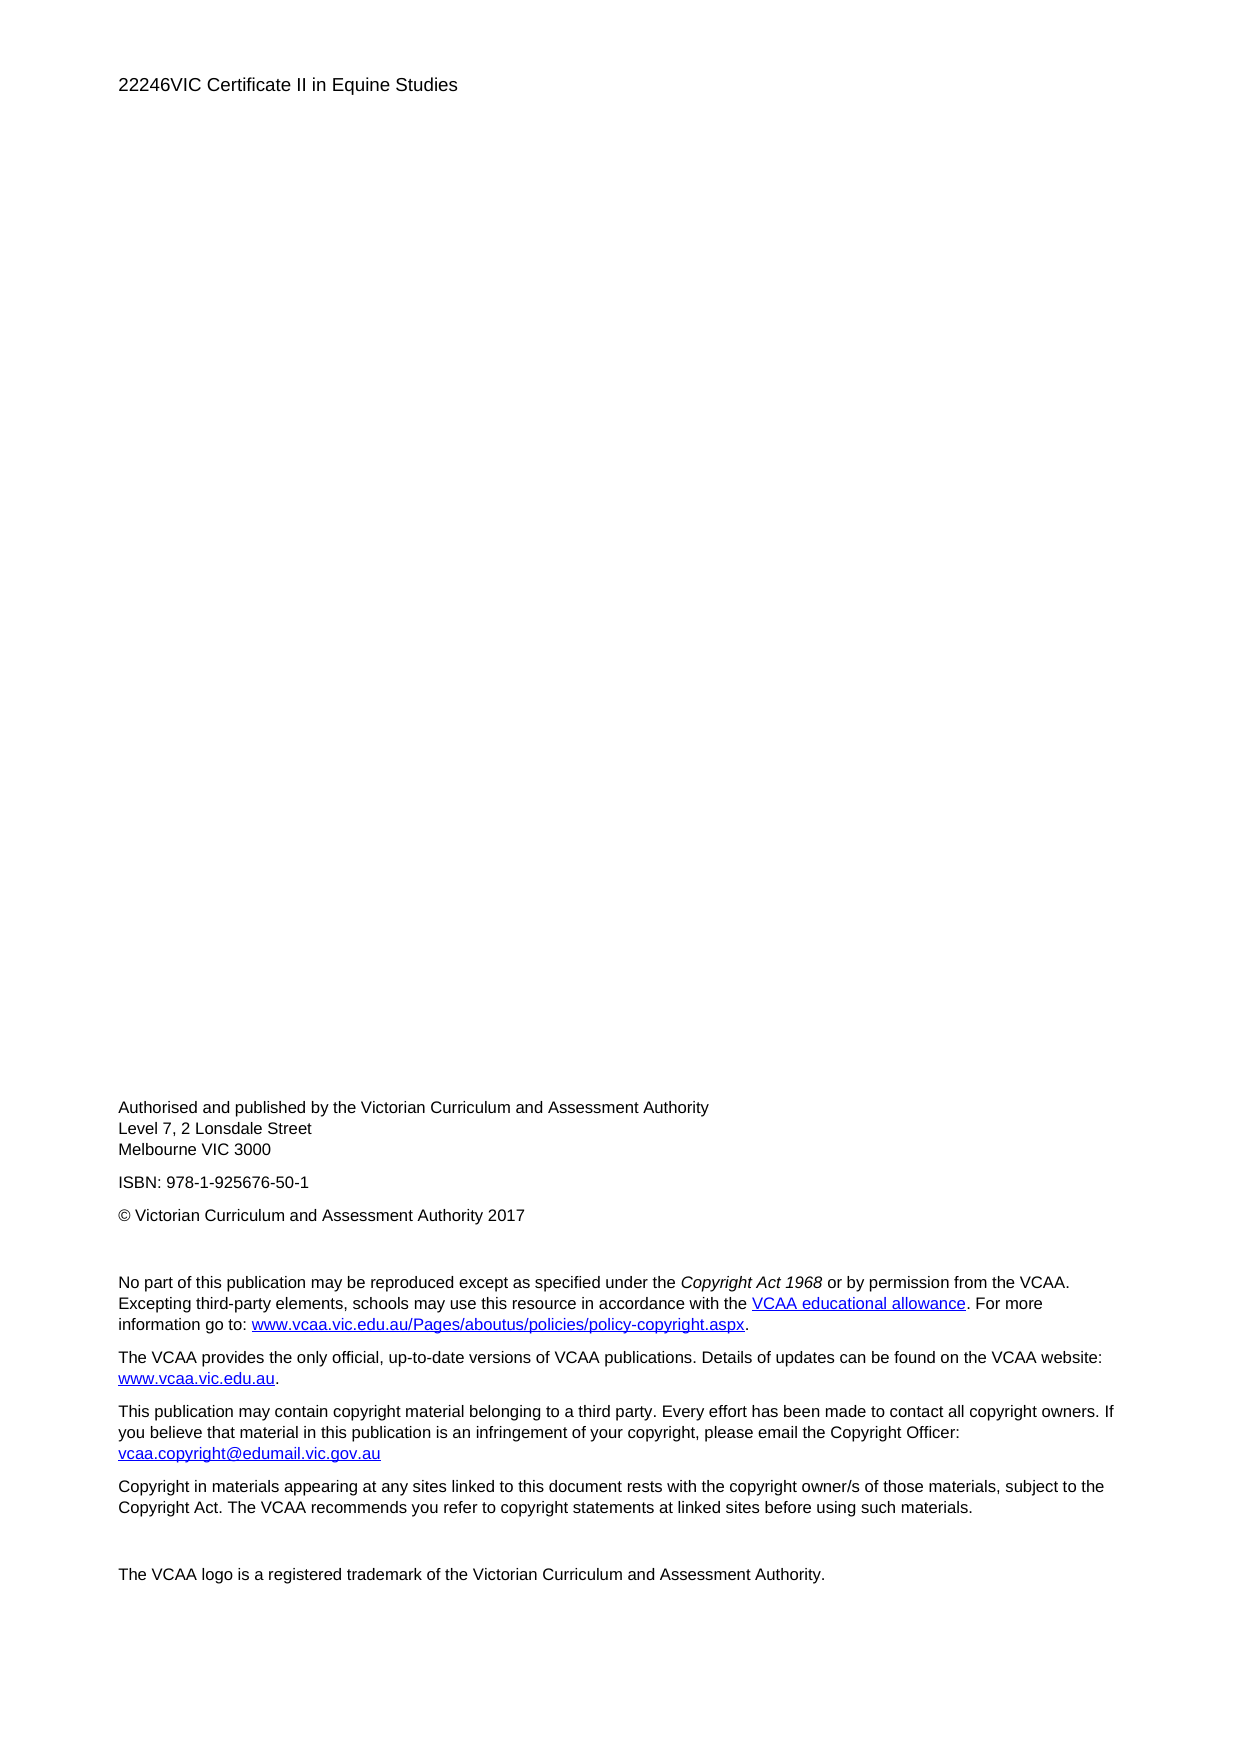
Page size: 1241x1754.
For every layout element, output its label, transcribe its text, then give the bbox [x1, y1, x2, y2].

text Authorised and published by the Victorian Curriculum and Assessment Authority Level 7, 2 Lonsdale Street Melbourne VIC 3000 [118, 1097, 1122, 1159]
text ISBN: 978-1-925676-50-1 [118, 1172, 1122, 1192]
text This publication may contain copyright material belonging to a third party. Every effort has been made to contact all copyright owners. If you believe that material in this publication is an infringement of your copyright, please email the Copyright Officer: vcaa.copyright@edumail.vic.gov.au [118, 1401, 1122, 1463]
text © Victorian Curriculum and Assessment Authority 2017 [118, 1205, 1122, 1226]
text The VCAA logo is a registered trademark of the Victorian Curriculum and Assessment Authority. [118, 1563, 1122, 1584]
text Copyright in materials appearing at any sites linked to this document rests with the copyright owner/s of those materials, subject to the Copyright Act. The VCAA recommends you refer to copyright statements at linked sites before using such materials. [118, 1476, 1122, 1517]
text The VCAA provides the only official, up-to-date versions of VCAA publications. Details of updates can be found on the VCAA website: www.vcaa.vic.edu.au. [118, 1347, 1122, 1388]
text No part of this publication may be reproduced except as specified under the Copyright Act 1968 or by permission from the VCAA. Excepting third-party elements, schools may use this resource in accordance with the VCAA educational allowance. For more information go to: www.vcaa.vic.edu.au/Pages/aboutus/policies/policy-copyright.aspx. [118, 1272, 1122, 1334]
